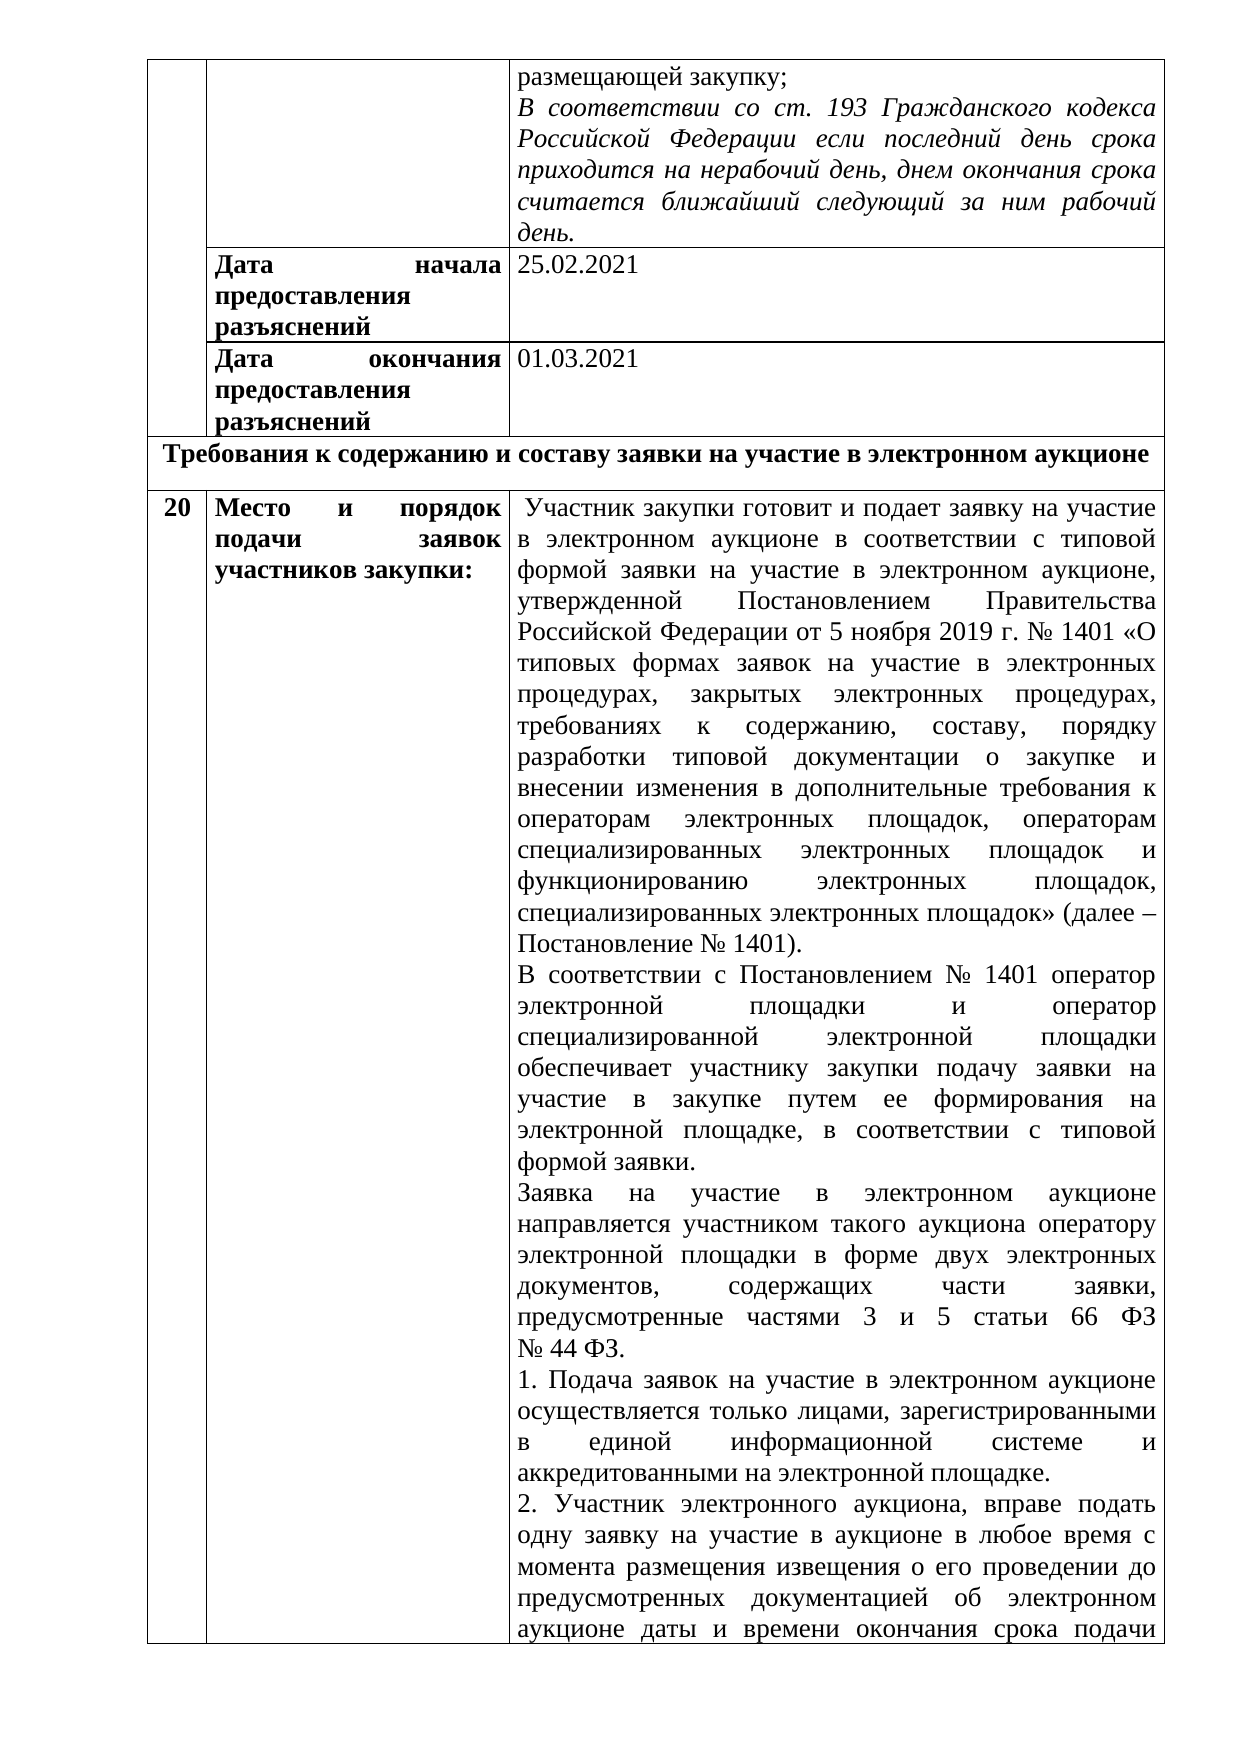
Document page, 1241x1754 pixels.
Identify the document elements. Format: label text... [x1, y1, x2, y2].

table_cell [207, 491, 509, 1643]
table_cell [510, 491, 1164, 1643]
table_cell 01.03.2021 [510, 343, 1164, 436]
table_cell Требования к содержанию и составу заявки на участие в электронном аукционе [148, 437, 1164, 490]
table_cell 20 [148, 491, 206, 1643]
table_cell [207, 60, 509, 247]
table_cell Дата окончания предоставления разъяснений [207, 343, 509, 436]
table_cell 19 [148, 60, 206, 436]
table_cell 25.02.2021 [510, 248, 1164, 341]
table_cell Дата начала предоставления разъяснений [207, 248, 509, 341]
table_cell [510, 60, 1164, 247]
